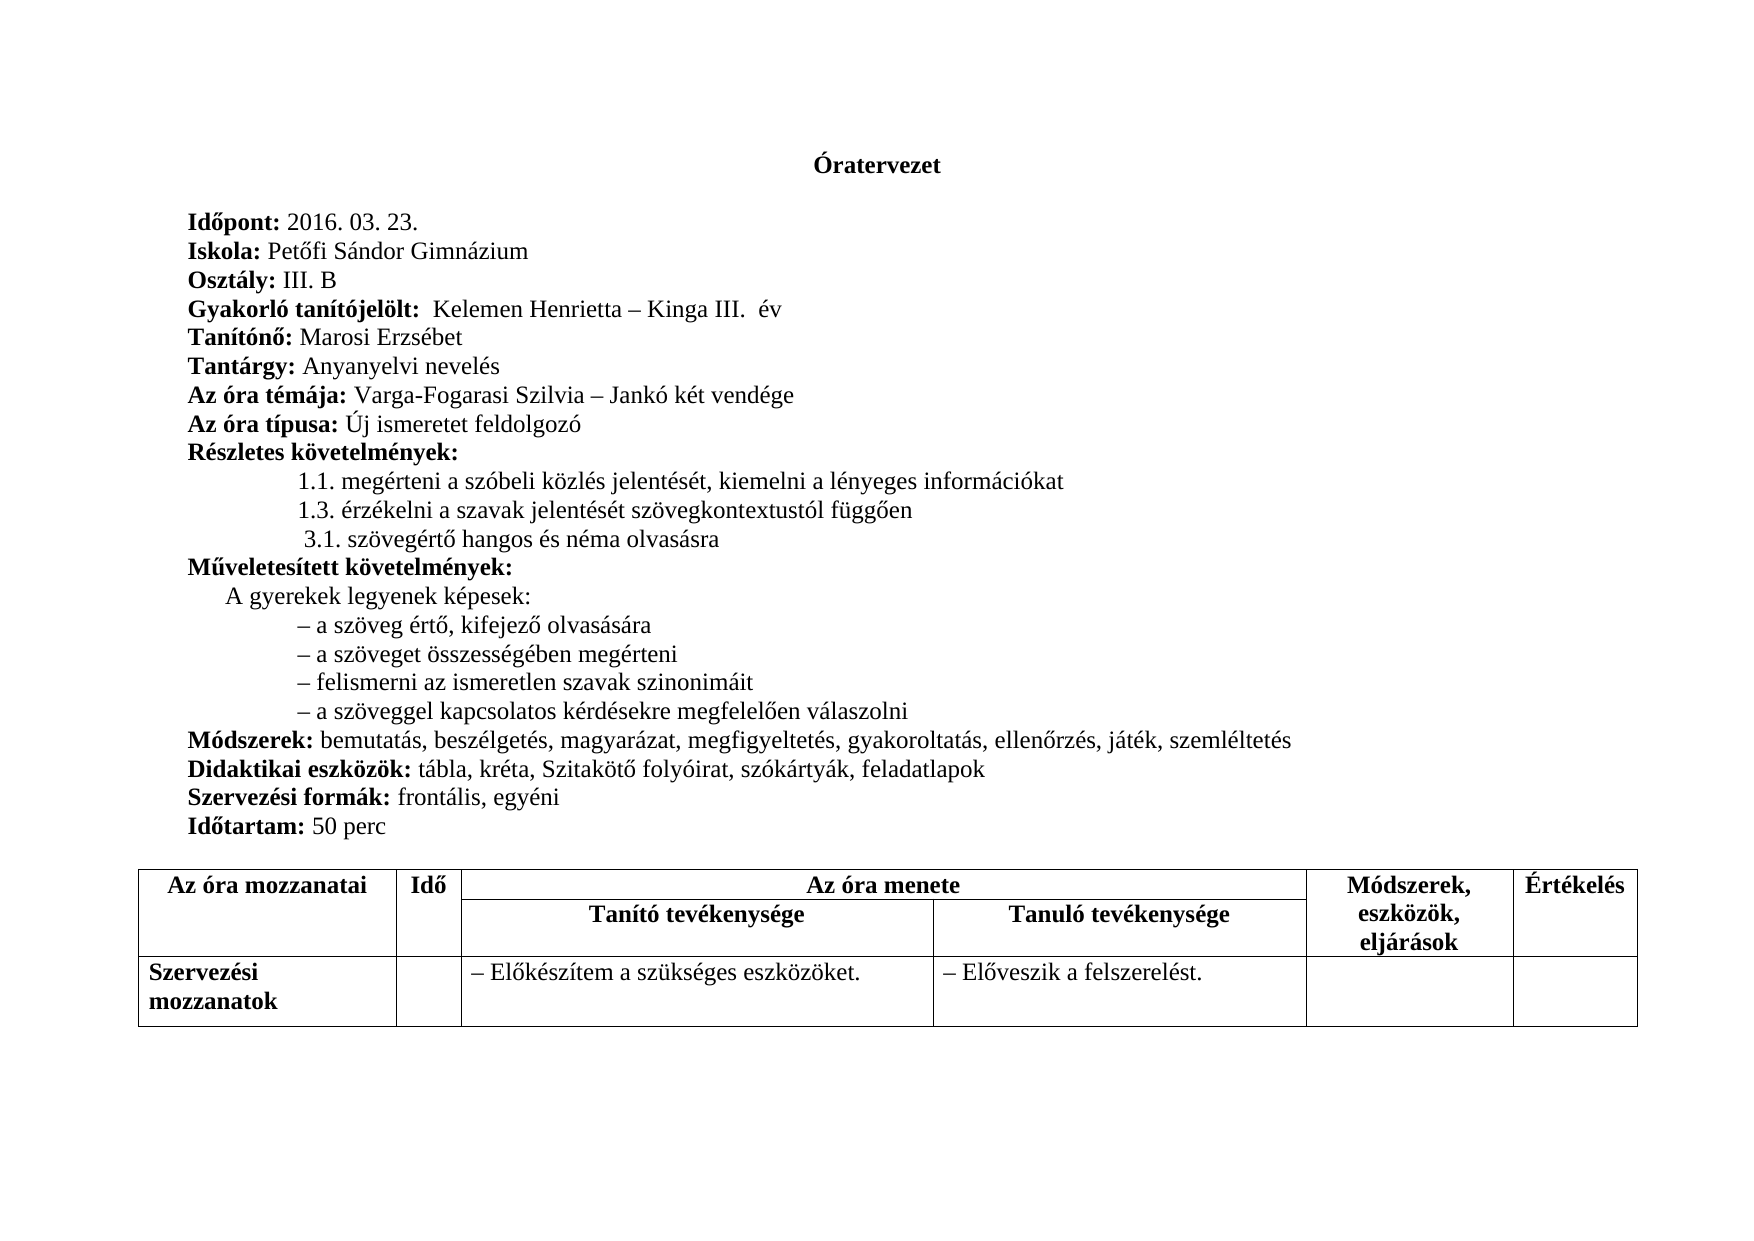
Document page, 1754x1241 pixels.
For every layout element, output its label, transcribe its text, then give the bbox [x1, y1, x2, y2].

table_cell – Előveszik a felszerelést. [934, 957, 1306, 1026]
text Didaktikai eszközök: tábla, kréta, Szitakötő folyóirat, szókártyák, feladatlapok [187, 754, 1604, 782]
table_cell Tanuló tevékenysége [934, 900, 1306, 956]
text Tanítónő: Marosi Erzsébet [187, 322, 1604, 351]
text Gyakorló tanítójelölt: Kelemen Henrietta – Kinga III. év [187, 294, 1604, 322]
text 1.3. érzékelni a szavak jelentését szövegkontextustól függően [297, 495, 1604, 524]
table_cell – Előkészítem a szükséges eszközöket. [462, 957, 933, 1026]
text – a szöveget összességében megérteni [297, 639, 1604, 667]
text Szervezési formák: frontális, egyéni [187, 782, 1604, 811]
text Osztály: III. B [187, 265, 1604, 294]
text Tantárgy: Anyanyelvi nevelés [187, 351, 1604, 380]
text Részletes követelmények: [187, 437, 1604, 466]
text Műveletesített követelmények: [187, 552, 1604, 581]
table_cell Szervezési mozzanatok [139, 957, 396, 1026]
table_header Az óra menete [462, 870, 1306, 898]
text 3.1. szövegértő hangos és néma olvasásra [297, 524, 1604, 552]
table_cell [1514, 957, 1637, 1026]
text – a szöveggel kapcsolatos kérdésekre megfelelően válaszolni [297, 696, 1604, 725]
text Időpont: 2016. 03. 23. [187, 207, 1604, 236]
table_header Idő [397, 870, 461, 956]
text Óratervezet [150, 150, 1604, 179]
text Módszerek: bemutatás, beszélgetés, magyarázat, megfigyeltetés, gyakoroltatás, ellenőrzés, játék, szemléltetés [187, 725, 1604, 754]
text Időtartam: 50 perc [187, 811, 1604, 840]
table_header Az óra mozzanatai [139, 870, 396, 956]
text 1.1. megérteni a szóbeli közlés jelentését, kiemelni a lényeges információkat [297, 466, 1604, 495]
text A gyerekek legyenek képesek: [225, 581, 1604, 610]
text Az óra témája: Varga-Fogarasi Szilvia – Jankó két vendége [187, 380, 1604, 409]
table_header Módszerek, eszközök, eljárások [1307, 870, 1513, 956]
table_cell [397, 957, 461, 1026]
table_cell [1307, 957, 1513, 1026]
text Iskola: Petőfi Sándor Gimnázium [187, 236, 1604, 265]
table_cell Tanító tevékenysége [462, 900, 933, 956]
text Az óra típusa: Új ismeretet feldolgozó [187, 409, 1604, 437]
text – a szöveg értő, kifejező olvasására [297, 610, 1604, 639]
text – felismerni az ismeretlen szavak szinonimáit [297, 667, 1604, 696]
table_header Értékelés [1514, 870, 1637, 956]
